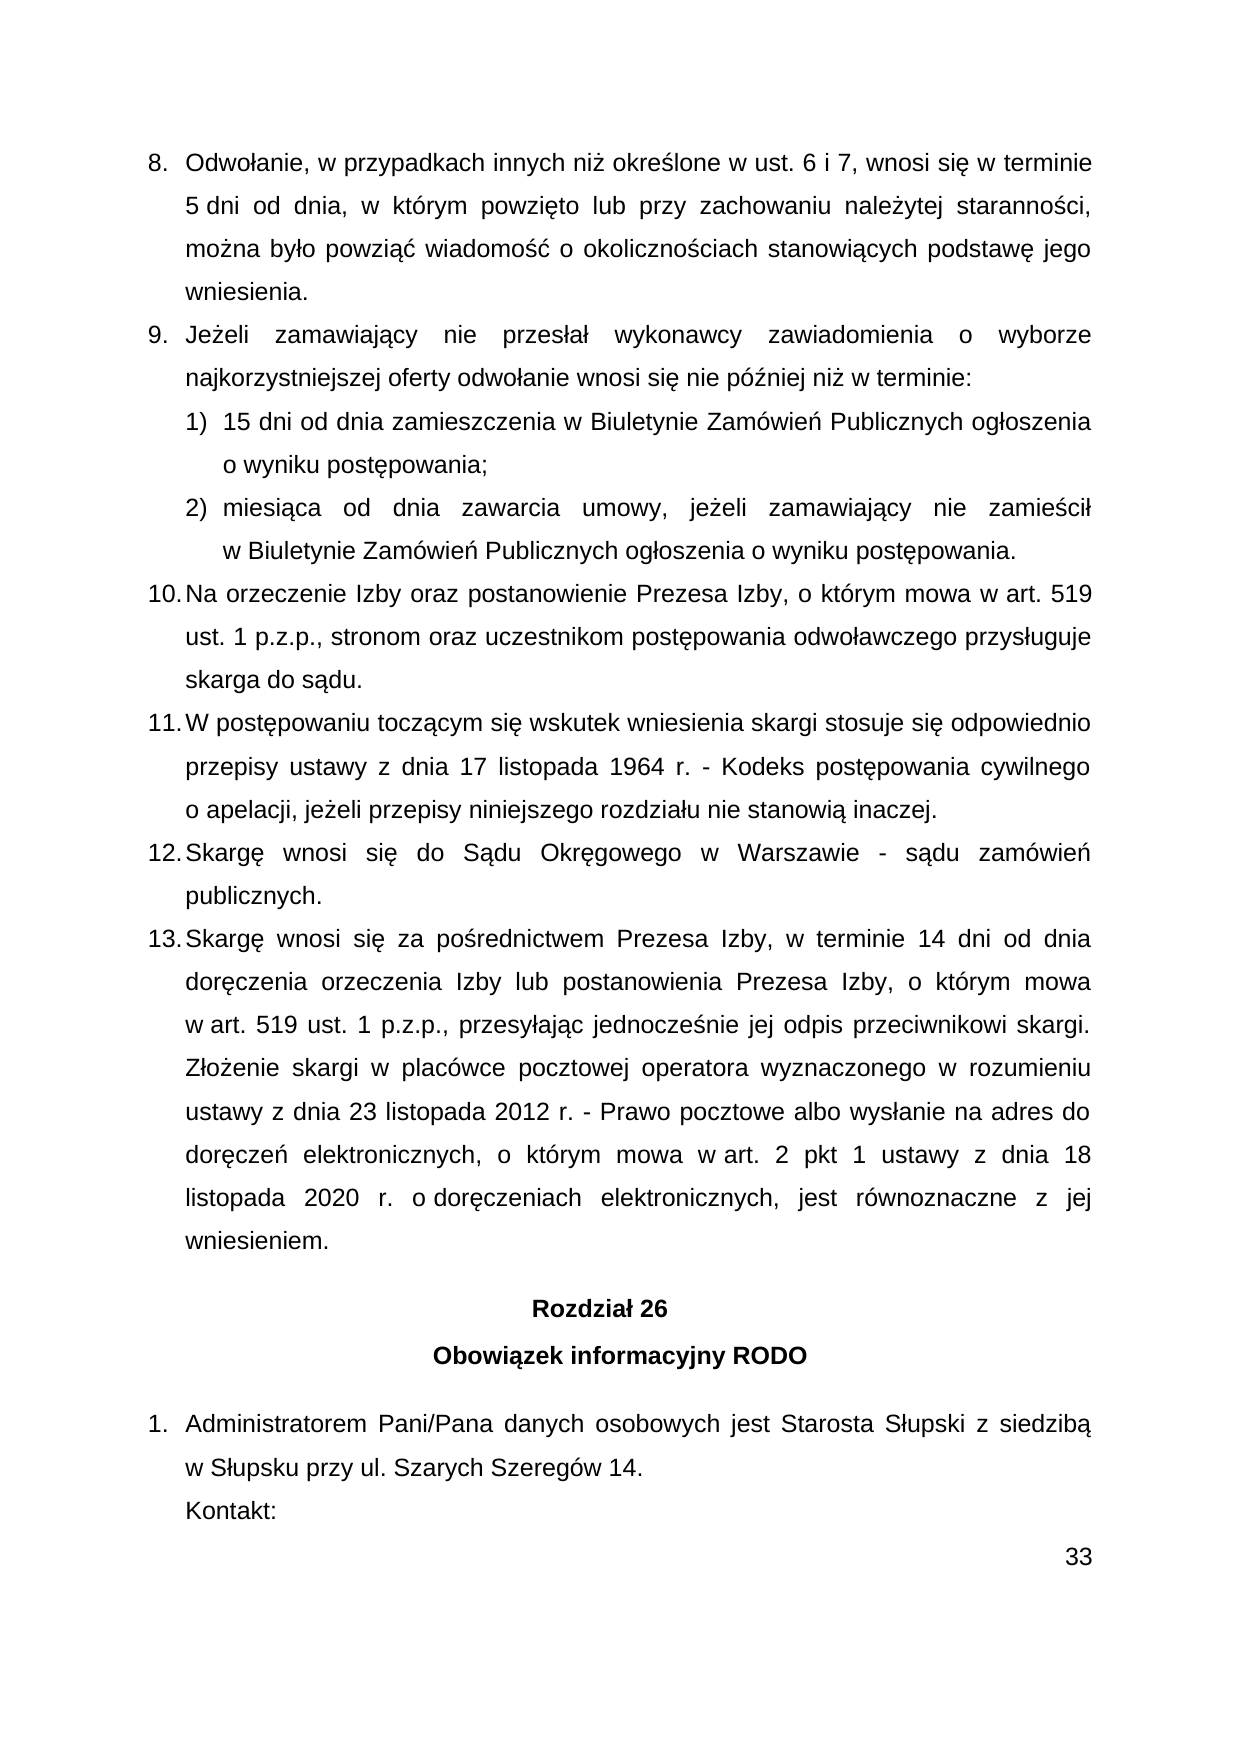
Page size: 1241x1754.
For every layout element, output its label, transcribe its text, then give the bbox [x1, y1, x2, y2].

text Kontakt: [185, 1496, 1092, 1524]
list Odwołanie, w przypadkach innych niż określone w ust. 6 i 7, wnosi się w terminie 5 dni od dnia, w którym powzięto lub przy zachowaniu należytej staranności, można było powziąć wiadomość o okolicznościach stanowiących podstawę jego wniesienia. [148, 148, 1092, 306]
list Skargę wnosi się do Sądu Okręgowego w Warszawie - sądu zamówień publicznych. [148, 838, 1092, 909]
subtitle Obowiązek informacyjny RODO [148, 1341, 1092, 1370]
list miesiąca od dnia zawarcia umowy, jeżeli zamawiający nie zamieścił w Biuletynie Zamówień Publicznych ogłoszenia o wyniku postępowania. [185, 493, 1092, 564]
list Administratorem Pani/Pana danych osobowych jest Starosta Słupski z siedzibą w Słupsku przy ul. Szarych Szeregów 14. [148, 1409, 1092, 1481]
list Jeżeli zamawiający nie przesłał wykonawcy zawiadomienia o wyborze najkorzystniejszej oferty odwołanie wnosi się nie później niż w terminie: [148, 320, 1092, 392]
list W postępowaniu toczącym się wskutek wniesienia skargi stosuje się odpowiednio przepisy ustawy z dnia 17 listopada 1964 r. - Kodeks postępowania cywilnego o apelacji, jeżeli przepisy niniejszego rozdziału nie stanowią inaczej. [148, 708, 1092, 823]
list Na orzeczenie Izby oraz postanowienie Prezesa Izby, o którym mowa w art. 519 ust. 1 p.z.p., stronom oraz uczestnikom postępowania odwoławczego przysługuje skarga do sądu. [148, 579, 1092, 694]
list Skargę wnosi się za pośrednictwem Prezesa Izby, w terminie 14 dni od dnia doręczenia orzeczenia Izby lub postanowienia Prezesa Izby, o którym mowa w art. 519 ust. 1 p.z.p., przesyłając jednocześnie jej odpis przeciwnikowi skargi. Złożenie skargi w placówce pocztowej operatora wyznaczonego w rozumieniu ustawy z dnia 23 listopada 2012 r. - Prawo pocztowe albo wysłanie na adres do doręczeń elektronicznych, o którym mowa w art. 2 pkt 1 ustawy z dnia 18 listopada 2020 r. o doręczeniach elektronicznych, jest równoznaczne z jej wniesieniem. [148, 924, 1092, 1254]
list 15 dni od dnia zamieszczenia w Biuletynie Zamówień Publicznych ogłoszenia o wyniku postępowania; [185, 406, 1092, 478]
